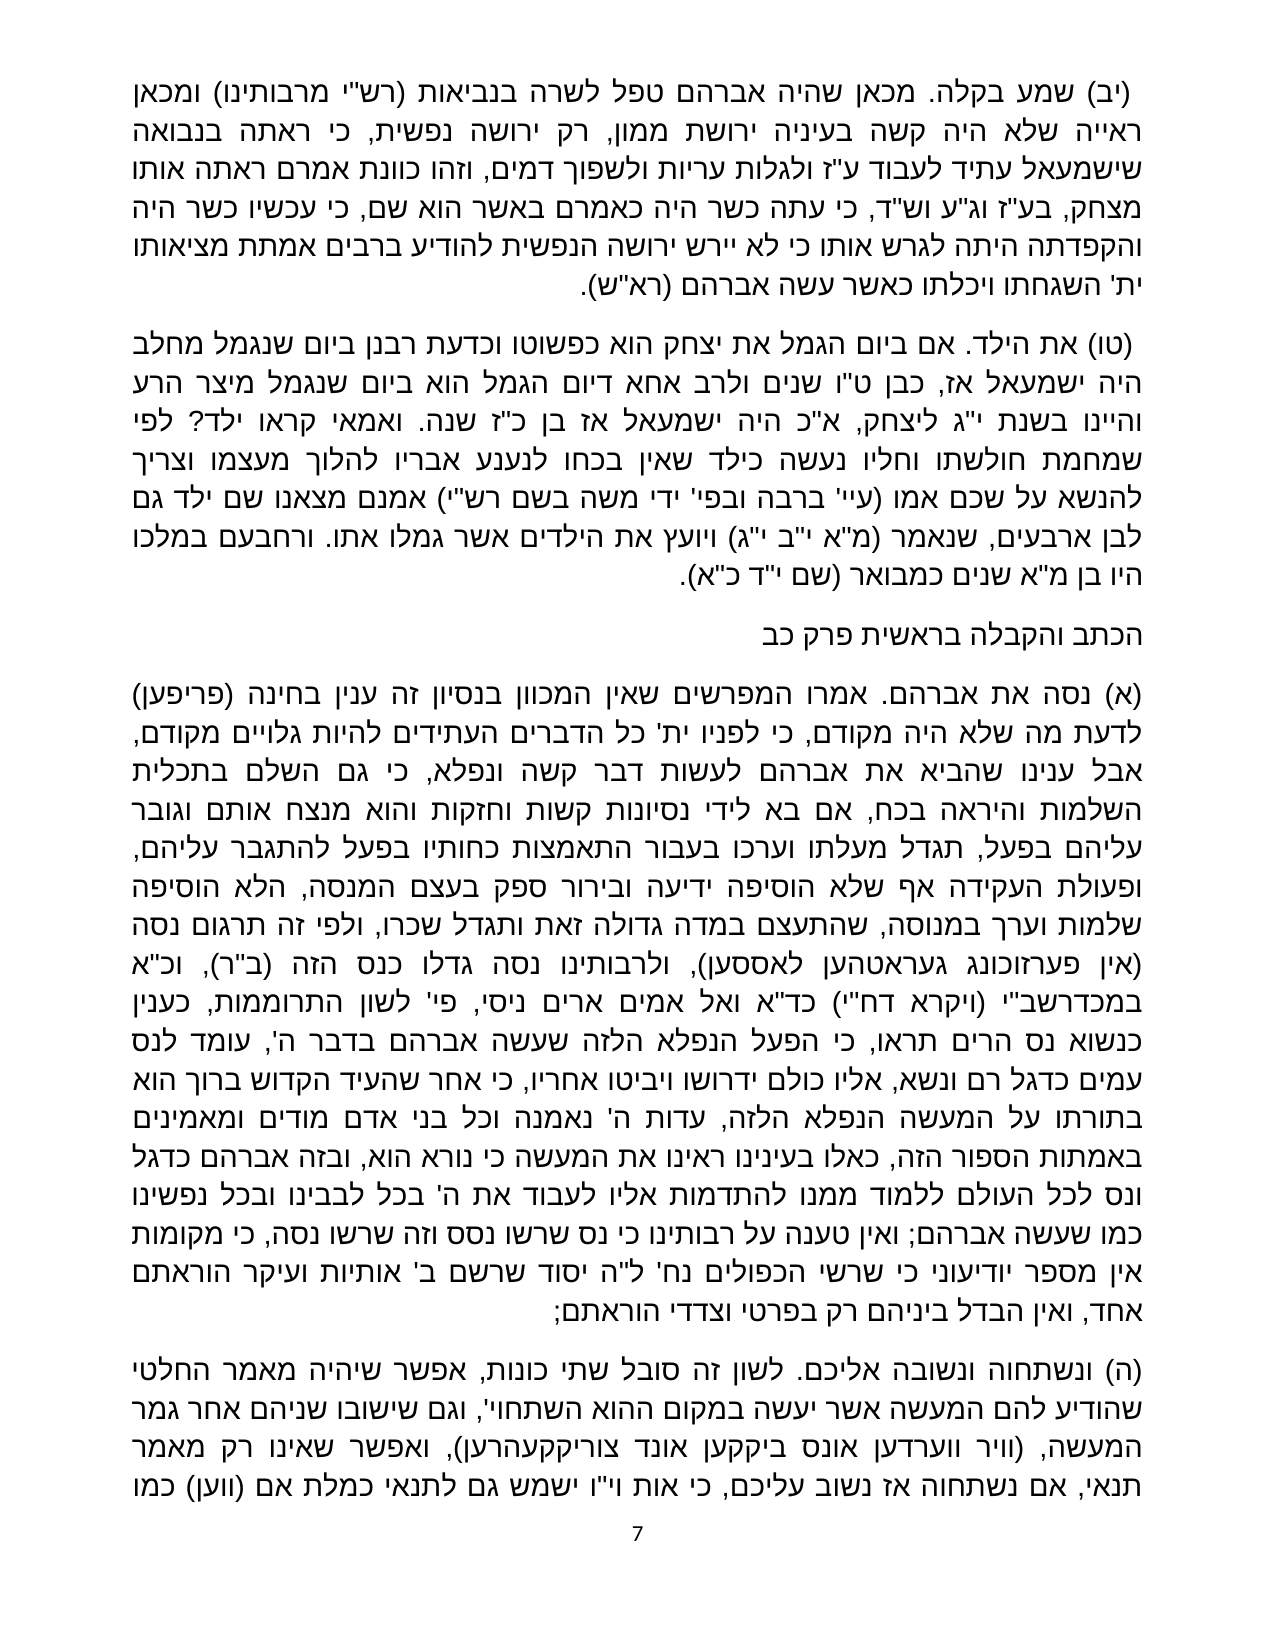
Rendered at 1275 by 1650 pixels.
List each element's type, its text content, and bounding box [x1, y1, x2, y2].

text (יב) שמע בקלה. מכאן שהיה אברהם טפל לשרה בנביאות (רש"י מרבותינו) ומכאן ראייה שלא היה קשה בעיניה ירושת ממון, רק ירושה נפשית, כי ראתה בנבואה שישמעאל עתיד לעבוד ע"ז ולגלות עריות ולשפוך דמים, וזהו כוונת אמרם ראתה אותו מצחק, בע"ז וג"ע וש"ד, כי עתה כשר היה כאמרם באשר הוא שם, כי עכשיו כשר היה והקפדתה היתה לגרש אותו כי לא יירש ירושה הנפשית להודיע ברבים אמתת מציאותו ית' השגחתו ויכלתו כאשר עשה אברהם (רא"ש). [131, 75, 1144, 301]
text (א) נסה את אברהם. אמרו המפרשים שאין המכוון בנסיון זה ענין בחינה (פריפען) לדעת מה שלא היה מקודם, כי לפניו ית' כל הדברים העתידים להיות גלויים מקודם, אבל ענינו שהביא את אברהם לעשות דבר קשה ונפלא, כי גם השלם בתכלית השלמות והיראה בכח, אם בא לידי נסיונות קשות וחזקות והוא מנצח אותם וגובר עליהם בפעל, תגדל מעלתו וערכו בעבור התאמצות כחותיו בפעל להתגבר עליהם, ופעולת העקידה אף שלא הוסיפה ידיעה ובירור ספק בעצם המנסה, הלא הוסיפה שלמות וערך במנוסה, שהתעצם במדה גדולה זאת ותגדל שכרו, ולפי זה תרגום נסה (אין פערזוכונג געראטהען לאססען), ולרבותינו נסה גדלו כנס הזה (ב"ר), וכ"א במכדרשב"י (ויקרא דח"י) כד"א ואל אמים ארים ניסי, פי' לשון התרוממות, כענין כנשוא נס הרים תראו, כי הפעל הנפלא הלזה שעשה אברהם בדבר ה', עומד לנס עמים כדגל רם ונשא, אליו כולם ידרושו ויביטו אחריו, כי אחר שהעיד הקדוש ברוך הוא בתורתו על המעשה הנפלא הלזה, עדות ה' נאמנה וכל בני אדם מודים ומאמינים באמתות הספור הזה, כאלו בעינינו ראינו את המעשה כי נורא הוא, ובזה אברהם כדגל ונס לכל העולם ללמוד ממנו להתדמות אליו לעבוד את ה' בכל לבבינו ובכל נפשינו כמו שעשה אברהם; ואין טענה על רבותינו כי נס שרשו נסס וזה שרשו נסה, כי מקומות אין מספר יודיעוני כי שרשי הכפולים נח' ל"ה יסוד שרשם ב' אותיות ועיקר הוראתם אחד, ואין הבדל ביניהם רק בפרטי וצדדי הוראתם; [131, 677, 1144, 1327]
text (טו) את הילד. אם ביום הגמל את יצחק הוא כפשוטו וכדעת רבנן ביום שנגמל מחלב היה ישמעאל אז, כבן ט"ו שנים ולרב אחא דיום הגמל הוא ביום שנגמל מיצר הרע והיינו בשנת י"ג ליצחק, א"כ היה ישמעאל אז בן כ"ז שנה. ואמאי קראו ילד? לפי שמחמת חולשתו וחליו נעשה כילד שאין בכחו לנענע אבריו להלוך מעצמו וצריך להנשא על שכם אמו (עיי' ברבה ובפי' ידי משה בשם רש"י) אמנם מצאנו שם ילד גם לבן ארבעים, שנאמר (מ"א י"ב י"ג) ויועץ את הילדים אשר גמלו אתו. ורחבעם במלכו היו בן מ"א שנים כמבואר (שם י"ד כ"א). [131, 327, 1144, 592]
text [131, 1353, 1144, 1502]
text הכתב והקבלה בראשית פרק כב [131, 618, 1144, 651]
